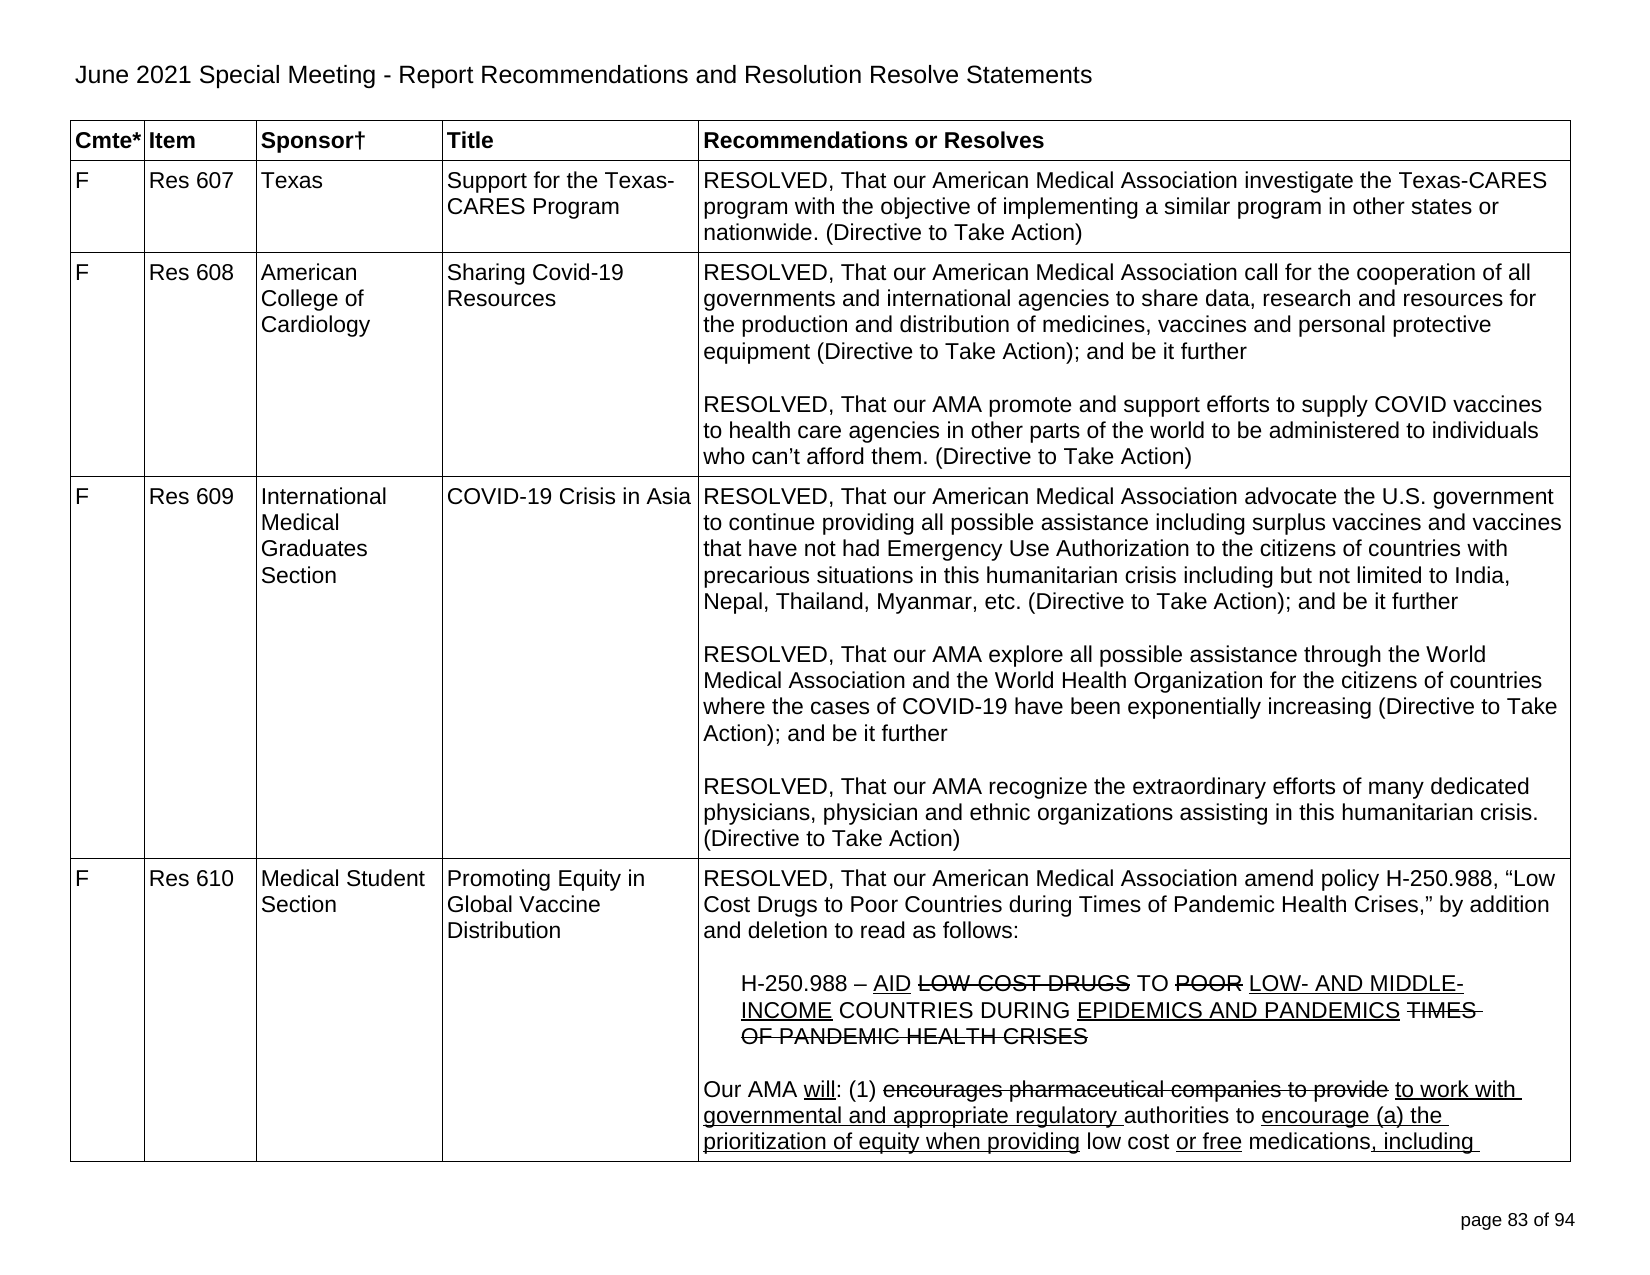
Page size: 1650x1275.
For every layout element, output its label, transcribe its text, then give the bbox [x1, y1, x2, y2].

table_header Cmte* [71, 121, 144, 159]
table_cell RESOLVED, That our American Medical Association investigate the Texas-CARES program with the objective of implementing a similar program in other states or nationwide. (Directive to Take Action) [699, 161, 1570, 252]
table_header Title [443, 121, 698, 159]
table_cell Texas [257, 161, 442, 252]
table_cell Support for the Texas-CARES Program [443, 161, 698, 252]
table_cell F [71, 859, 144, 1161]
table_cell RESOLVED, That our American Medical Association call for the cooperation of all governments and international agencies to share data, research and resources for the production and distribution of medicines, vaccines and personal protective equipment (Directive to Take Action); and be it further RESOLVED, That our AMA promote and support efforts to supply COVID vaccines to health care agencies in other parts of the world to be administered to individuals who can’t afford them. (Directive to Take Action) [699, 253, 1570, 476]
table_cell F [71, 477, 144, 858]
table_cell F [71, 253, 144, 476]
table_cell Medical Student Section [257, 859, 442, 1161]
table_header Sponsor† [257, 121, 442, 159]
table_cell F [71, 161, 144, 252]
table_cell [443, 859, 698, 1161]
table_cell Res 607 [145, 161, 256, 252]
table_cell American College of Cardiology [257, 253, 442, 476]
table_cell International Medical Graduates Section [257, 477, 442, 858]
table_cell RESOLVED, That our American Medical Association advocate the U.S. government to continue providing all possible assistance including surplus vaccines and vaccines that have not had Emergency Use Authorization to the citizens of countries with precarious situations in this humanitarian crisis including but not limited to India, Nepal, Thailand, Myanmar, etc. (Directive to Take Action); and be it further RESOLVED, That our AMA explore all possible assistance through the World Medical Association and the World Health Organization for the citizens of countries where the cases of COVID-19 have been exponentially increasing (Directive to Take Action); and be it further RESOLVED, That our AMA recognize the extraordinary efforts of many dedicated physicians, physician and ethnic organizations assisting in this humanitarian crisis. (Directive to Take Action) [699, 477, 1570, 858]
table_cell Res 609 [145, 477, 256, 858]
table_cell COVID-19 Crisis in Asia [443, 477, 698, 858]
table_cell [699, 859, 1570, 1161]
table_cell Sharing Covid-19 Resources [443, 253, 698, 476]
table_cell Res 610 [145, 859, 256, 1161]
table_header Recommendations or Resolves [699, 121, 1570, 159]
table_cell Res 608 [145, 253, 256, 476]
table_header Item [145, 121, 256, 159]
